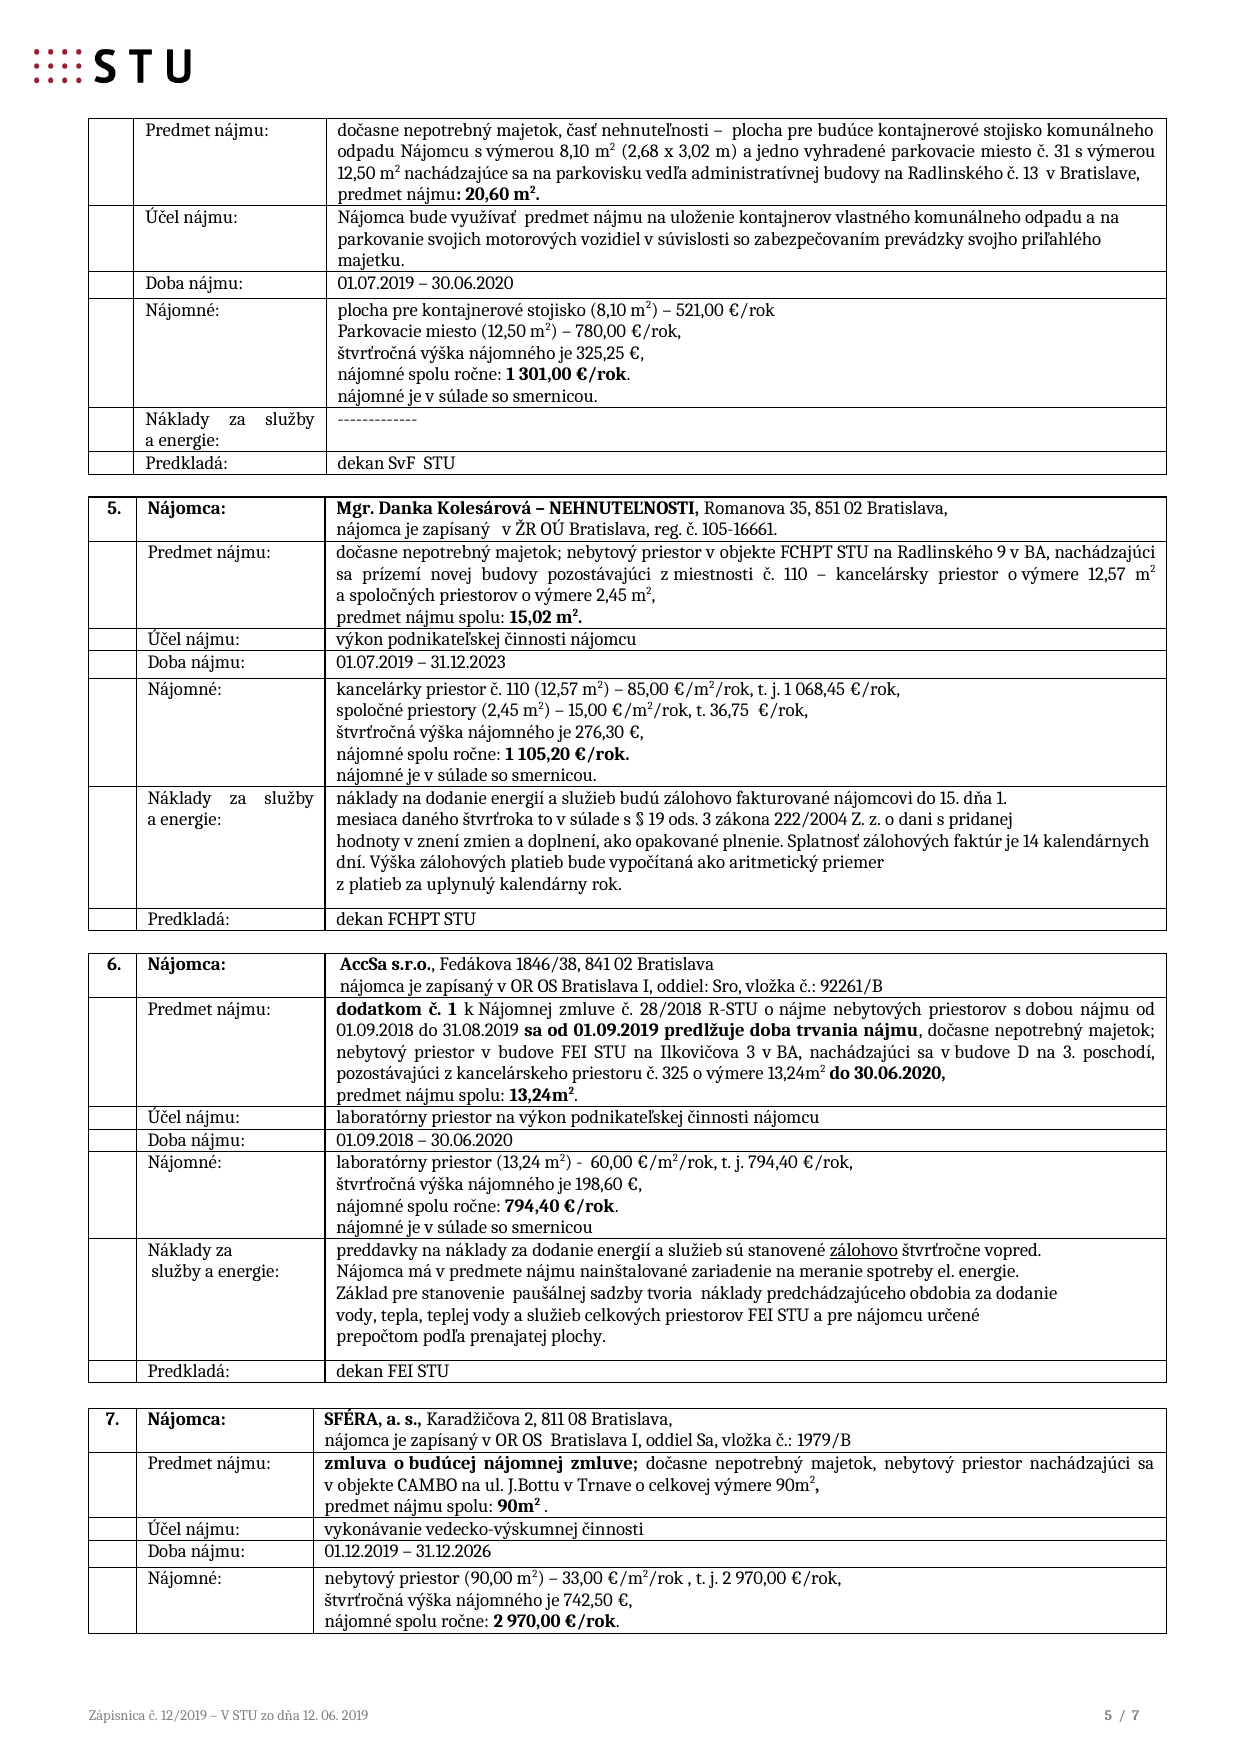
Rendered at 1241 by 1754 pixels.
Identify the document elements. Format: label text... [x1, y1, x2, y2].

table_cell 01.12.2019 – 31.12.2026 [314, 1541, 1166, 1567]
table_header Mgr. Danka Kolesárová – NEHNUTEĽNOSTI, Romanova 35, 851 02 Bratislava, nájomca je zapísaný v ŽR OÚ Bratislava, reg. č. 105-16661. [326, 498, 1166, 541]
table_cell laboratórny priestor na výkon podnikateľskej činnosti nájomcu [326, 1107, 1166, 1128]
table_cell dočasne nepotrebný majetok; nebytový priestor v objekte FCHPT STU na Radlinského 9 v BA, nachádzajúci sa prízemí novej budovy pozostávajúci z miestnosti č. 110 – kancelársky priestor o výmere 12,57 m2 a spoločných priestorov o výmere 2,45 m2, predmet nájmu spolu: 15,02 m2. [326, 542, 1166, 628]
table_cell [89, 1152, 136, 1238]
table_cell [89, 408, 133, 451]
table_cell Predkladá: [137, 909, 324, 930]
table_cell Predmet nájmu: [137, 542, 324, 628]
table_cell Nájomné: [137, 1152, 324, 1238]
table_cell [89, 206, 133, 271]
table_cell [89, 651, 136, 677]
table_cell Náklady za služby a energie: [137, 787, 324, 908]
table_cell preddavky na náklady za dodanie energií a služieb sú stanovené zálohovo štvrťročne vopred. Nájomca má v predmete nájmu nainštalované zariadenie na meranie spotreby el. energie. Základ pre stanovenie paušálnej sadzby tvoria náklady predchádzajúceho obdobia za dodanie vody, tepla, teplej vody a služieb celkových priestorov FEI STU a pre nájomcu určené prepočtom podľa prenajatej plochy. [326, 1239, 1166, 1360]
table_cell [89, 1130, 136, 1151]
table_cell Doba nájmu: [137, 1130, 324, 1151]
table_header 7. [89, 1409, 136, 1452]
table_cell [89, 272, 133, 298]
table_cell plocha pre kontajnerové stojisko (8,10 m2) – 521,00 €/rok Parkovacie miesto (12,50 m2) – 780,00 €/rok, štvrťročná výška nájomného je 325,25 €, nájomné spolu ročne: 1 301,00 €/rok. nájomné je v súlade so smernicou. [327, 299, 1166, 407]
table_cell [89, 542, 136, 628]
table_cell Doba nájmu: [137, 1541, 313, 1567]
table_header Nájomca: [137, 954, 324, 997]
table_cell laboratórny priestor (13,24 m2) - 60,00 €/m2/rok, t. j. 794,40 €/rok, štvrťročná výška nájomného je 198,60 €, nájomné spolu ročne: 794,40 €/rok. nájomné je v súlade so smernicou [326, 1152, 1166, 1238]
table_cell dodatkom č. 1 k Nájomnej zmluve č. 28/2018 R-STU o nájme nebytových priestorov s dobou nájmu od 01.09.2018 do 31.08.2019 sa od 01.09.2019 predlžuje doba trvania nájmu, dočasne nepotrebný majetok; nebytový priestor v budove FEI STU na Ilkovičova 3 v BA, nachádzajúci sa v budove D na 3. poschodí, pozostávajúci z kancelárskeho priestoru č. 325 o výmere 13,24m2 do 30.06.2020, predmet nájmu spolu: 13,24m2. [326, 998, 1166, 1106]
table_cell Účel nájmu: [137, 1107, 324, 1128]
table_cell vykonávanie vedecko-výskumnej činnosti [314, 1518, 1166, 1540]
table_cell dekan FCHPT STU [326, 909, 1166, 930]
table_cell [314, 1568, 1166, 1633]
table_cell [89, 299, 133, 407]
table_cell 01.09.2018 – 30.06.2020 [326, 1130, 1166, 1151]
table_cell [89, 1361, 136, 1382]
table_header SFÉRA, a. s., Karadžičova 2, 811 08 Bratislava, nájomca je zapísaný v OR OS Bratislava I, oddiel Sa, vložka č.: 1979/B [314, 1409, 1166, 1452]
table_cell 01.07.2019 – 31.12.2023 [326, 651, 1166, 677]
picture [14, 29, 210, 102]
table_header AccSa s.r.o., Fedákova 1846/38, 841 02 Bratislava nájomca je zapísaný v OR OS Bratislava I, oddiel: Sro, vložka č.: 92261/B [326, 954, 1166, 997]
table_cell Doba nájmu: [134, 272, 326, 298]
table_cell [89, 452, 133, 474]
table_cell [89, 909, 136, 930]
table_header 5. [89, 498, 136, 541]
table_cell Účel nájmu: [137, 1518, 313, 1540]
table_cell dekan FEI STU [326, 1361, 1166, 1382]
table_cell [89, 1453, 136, 1517]
table_cell Náklady za služby a energie: [137, 1239, 324, 1360]
table_cell [89, 1239, 136, 1360]
table_cell [89, 1541, 136, 1567]
table_cell [89, 1518, 136, 1540]
table_cell [89, 679, 136, 786]
table_cell náklady na dodanie energií a služieb budú zálohovo fakturované nájomcovi do 15. dňa 1. mesiaca daného štvrťroka to v súlade s § 19 ods. 3 zákona 222/2004 Z. z. o dani s pridanej hodnoty v znení zmien a doplnení, ako opakované plnenie. Splatnosť zálohových faktúr je 14 kalendárnych dní. Výška zálohových platieb bude vypočítaná ako aritmetický priemer z platieb za uplynulý kalendárny rok. [326, 787, 1166, 908]
table_header 6. [89, 954, 136, 997]
table_cell [89, 787, 136, 908]
table_cell Predmet nájmu: [137, 998, 324, 1106]
table_cell 01.07.2019 – 30.06.2020 [327, 272, 1166, 298]
table_cell Nájomné: [137, 1568, 313, 1633]
table_cell Nájomné: [137, 679, 324, 786]
table_cell Náklady za služby a energie: [134, 408, 326, 451]
table_header Nájomca: [137, 1409, 313, 1452]
table_cell ------------- [327, 408, 1166, 451]
table_cell [89, 1568, 136, 1633]
table_cell Predkladá: [134, 452, 326, 474]
table_cell dočasne nepotrebný majetok, časť nehnuteľnosti – plocha pre budúce kontajnerové stojisko komunálneho odpadu Nájomcu s výmerou 8,10 m2 (2,68 x 3,02 m) a jedno vyhradené parkovacie miesto č. 31 s výmerou 12,50 m2 nachádzajúce sa na parkovisku vedľa administratívnej budovy na Radlinského č. 13 v Bratislave, predmet nájmu: 20,60 m2. [327, 119, 1166, 205]
table_cell Nájomca bude využívať predmet nájmu na uloženie kontajnerov vlastného komunálneho odpadu a na parkovanie svojich motorových vozidiel v súvislosti so zabezpečovaním prevádzky svojho priľahlého majetku. [327, 206, 1166, 271]
table_cell Nájomné: [134, 299, 326, 407]
table_cell [89, 629, 136, 650]
table_header Nájomca: [137, 498, 324, 541]
table_cell výkon podnikateľskej činnosti nájomcu [326, 629, 1166, 650]
table_cell Predmet nájmu: [137, 1453, 313, 1517]
table_cell Predmet nájmu: [134, 119, 326, 205]
table_cell Doba nájmu: [137, 651, 324, 677]
table_cell Predkladá: [137, 1361, 324, 1382]
table_cell [89, 119, 133, 205]
table_cell [89, 998, 136, 1106]
table_cell zmluva o budúcej nájomnej zmluve; dočasne nepotrebný majetok, nebytový priestor nachádzajúci sa v objekte CAMBO na ul. J.Bottu v Trnave o celkovej výmere 90m2, predmet nájmu spolu: 90m2 . [314, 1453, 1166, 1517]
table_cell Účel nájmu: [137, 629, 324, 650]
table_cell [89, 1107, 136, 1128]
table_cell kancelárky priestor č. 110 (12,57 m2) – 85,00 €/m2/rok, t. j. 1 068,45 €/rok, spoločné priestory (2,45 m2) – 15,00 €/m2/rok, t. 36,75 €/rok, štvrťročná výška nájomného je 276,30 €, nájomné spolu ročne: 1 105,20 €/rok. nájomné je v súlade so smernicou. [326, 679, 1166, 786]
table_cell dekan SvF STU [327, 452, 1166, 474]
table_cell Účel nájmu: [134, 206, 326, 271]
